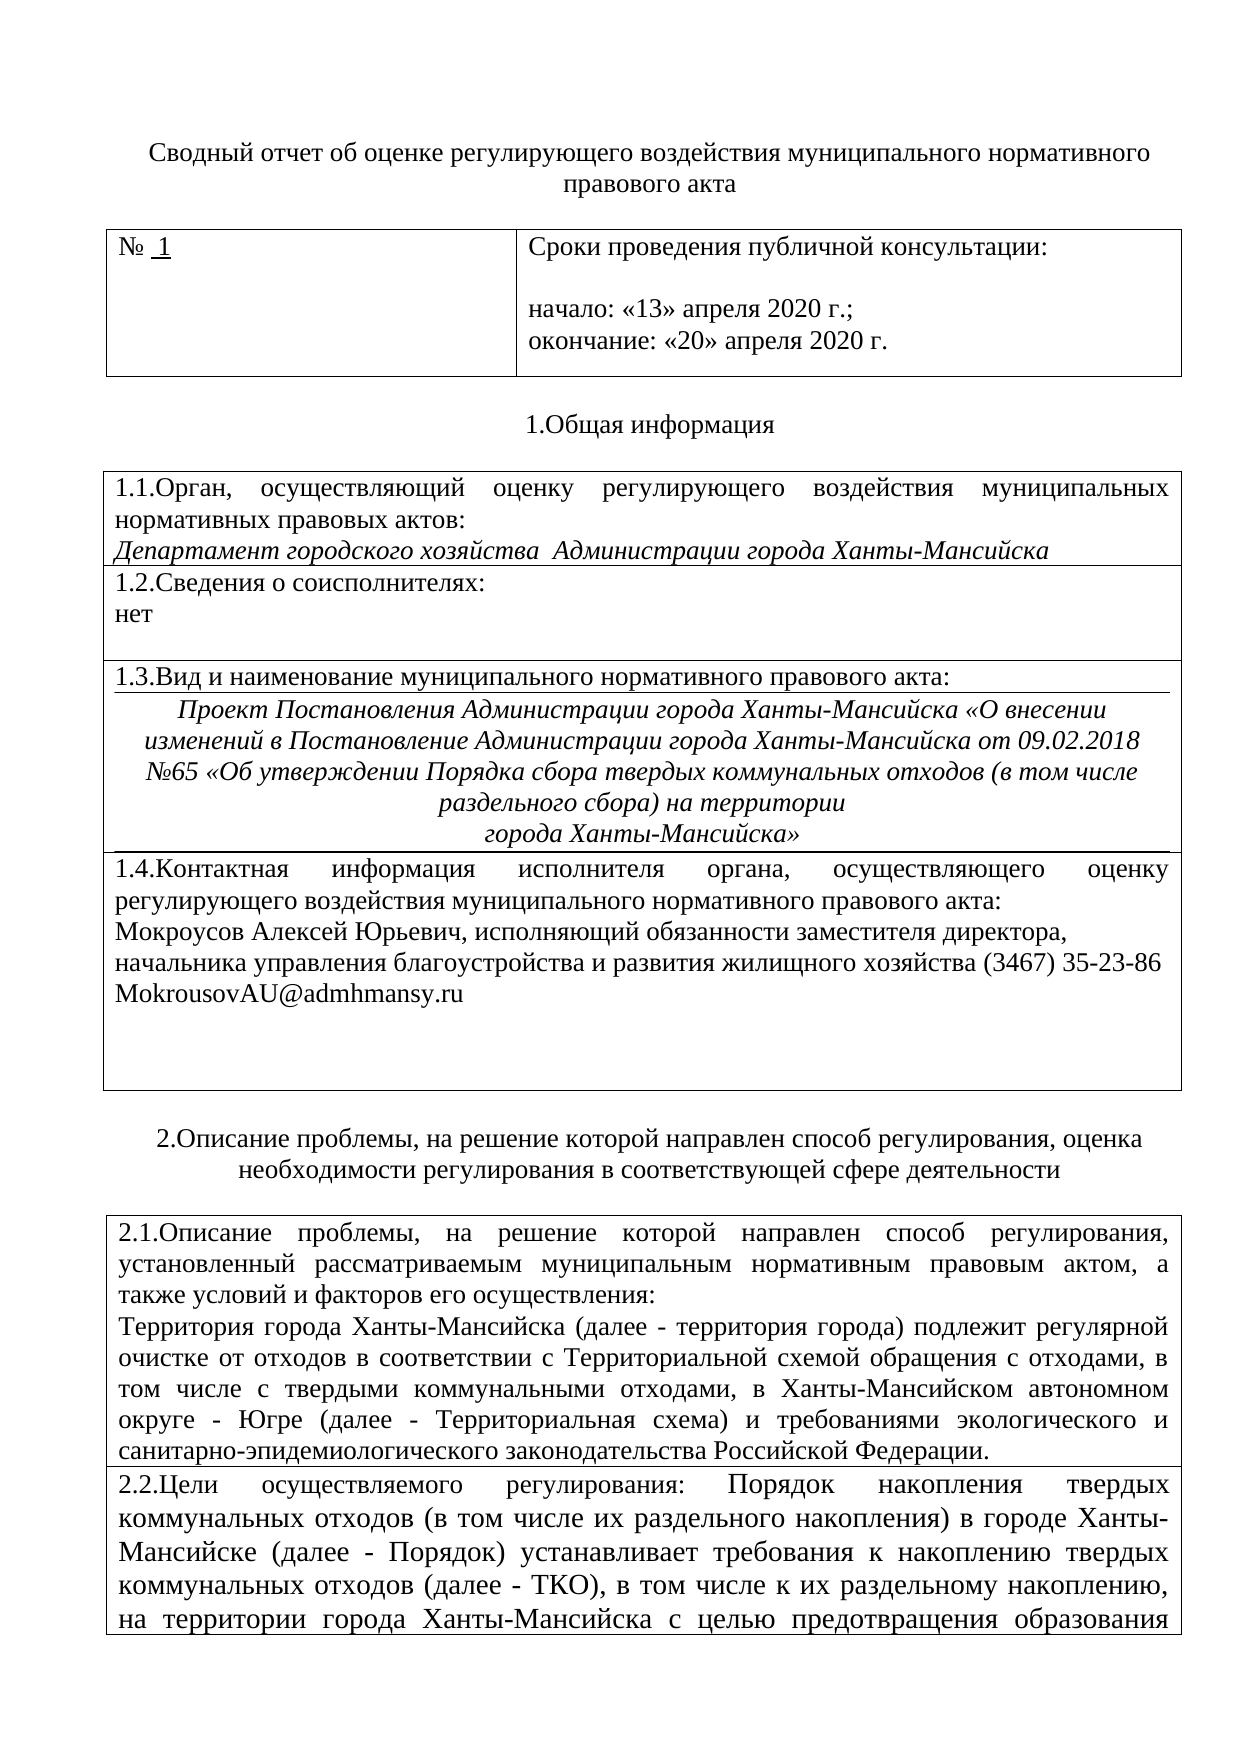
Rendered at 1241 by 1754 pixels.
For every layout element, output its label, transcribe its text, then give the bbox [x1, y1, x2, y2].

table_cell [107, 1467, 1181, 1634]
table_header Сроки проведения публичной консультации: начало: «13» апреля 2020 г.; окончание: «20» апреля 2020 г. [517, 230, 1181, 376]
table_header 1.1.Орган, осуществляющий оценку регулирующего воздействия муниципальных нормативных правовых актов: Департамент городского хозяйства Администрации города Ханты-Мансийска [104, 472, 1181, 565]
table_cell 1.3.Вид и наименование муниципального нормативного правового акта: Проект Постановления Администрации города Ханты-Мансийска «О внесении изменений в Постановление Администрации города Ханты-Мансийска от 09.02.2018 №65 «Об утверждении Порядка сбора твердых коммунальных отходов (в том числе раздельного сбора) на территории города Ханты-Мансийска» [104, 661, 1181, 852]
table_header № 1 [107, 230, 516, 376]
table_cell 1.2.Сведения о соисполнителях: нет [104, 566, 1181, 659]
text Сводный отчет об оценке регулирующего воздействия муниципального нормативного правового акта [118, 136, 1181, 198]
table_header 2.1.Описание проблемы, на решение которой направлен способ регулирования, установленный рассматриваемым муниципальным нормативным правовым актом, а также условий и факторов его осуществления: Территория города Ханты-Мансийска (далее - территория города) подлежит регулярной очистке от отходов в соответствии с Территориальной схемой обращения с отходами, в том числе с твердыми коммунальными отходами, в Ханты-Мансийском автономном округе - Югре (далее - Территориальная схема) и требованиями экологического и санитарно-эпидемиологического законодательства Российской Федерации. [107, 1216, 1181, 1466]
text 1.Общая информация [118, 408, 1181, 439]
table_cell 1.4.Контактная информация исполнителя органа, осуществляющего оценку регулирующего воздействия муниципального нормативного правового акта: Мокроусов Алексей Юрьевич, исполняющий обязанности заместителя директора, начальника управления благоустройства и развития жилищного хозяйства (3467) 35-23-86 MokrousovAU@admhmansy.ru [104, 853, 1181, 1090]
text 2.Описание проблемы, на решение которой направлен способ регулирования, оценка необходимости регулирования в соответствующей сфере деятельности [118, 1122, 1181, 1184]
